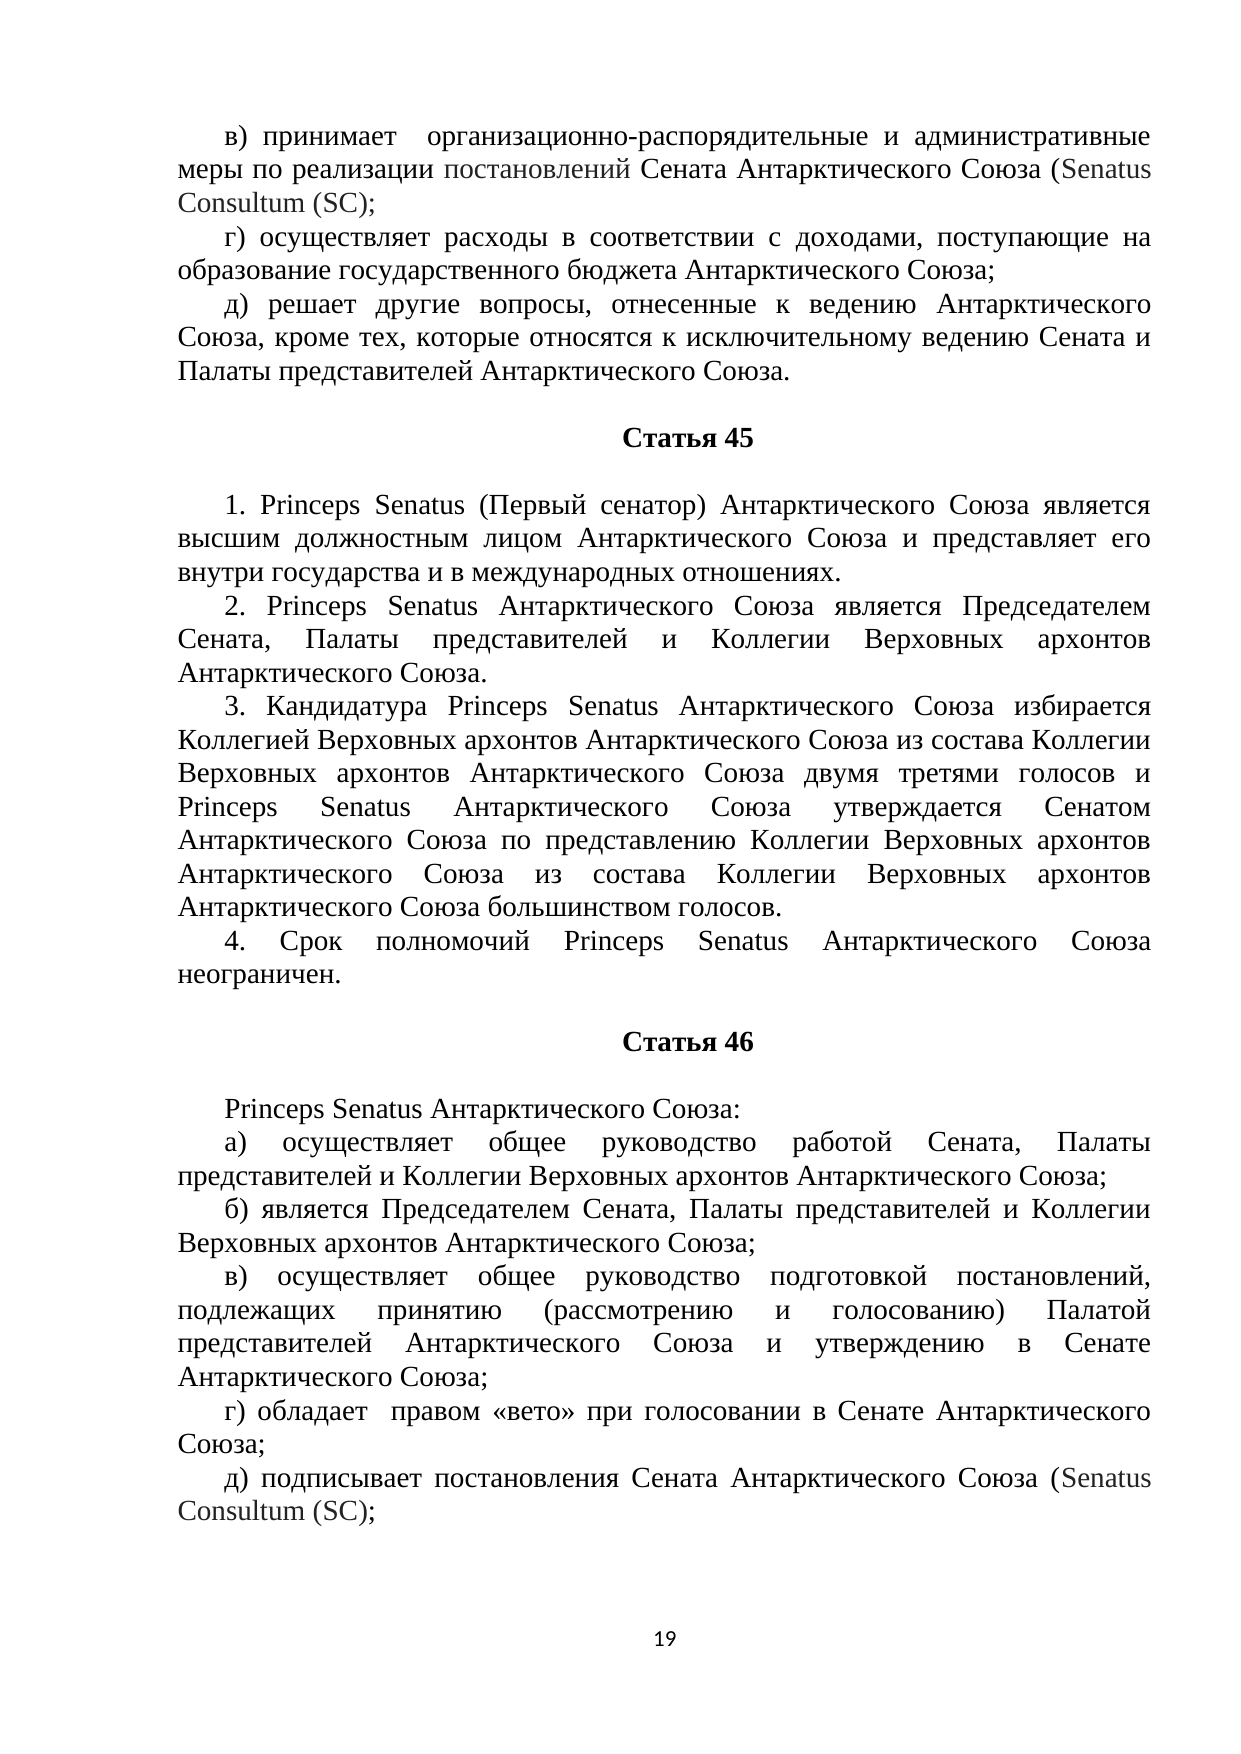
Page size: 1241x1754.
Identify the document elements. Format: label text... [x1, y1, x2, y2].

text в) осуществляет общее руководство подготовкой постановлений, подлежащих принятию (рассмотрению и голосованию) Палатой представителей Антарктического Союза и утверждению в Сенате Антарктического Союза; [177, 1258, 1152, 1393]
text д) подписывает постановления Сената Антарктического Союза (Senatus Consultum (SC); [177, 1460, 1152, 1527]
text д) решает другие вопросы, отнесенные к ведению Антарктического Союза, кроме тех, которые относятся к исключительному ведению Сената и Палаты представителей Антарктического Союза. [177, 286, 1152, 386]
text 3. Кандидатура Princeps Senatus Антарктического Союза избирается Коллегией Верховных архонтов Антарктического Союза из состава Коллегии Верховных архонтов Антарктического Союза двумя третями голосов и Princeps Senatus Антарктического Союза утверждается Сенатом Антарктического Союза по представлению Коллегии Верховных архонтов Антарктического Союза из состава Коллегии Верховных архонтов Антарктического Союза большинством голосов. [177, 688, 1152, 923]
text 2. Princeps Senatus Антарктического Союза является Председателем Сената, Палаты представителей и Коллегии Верховных архонтов Антарктического Союза. [177, 588, 1152, 688]
text Статья 46 [177, 1024, 1152, 1057]
text г) обладает правом «вето» при голосовании в Сенате Антарктического Союза; [177, 1393, 1152, 1460]
text б) является Председателем Сената, Палаты представителей и Коллегии Верховных архонтов Антарктического Союза; [177, 1191, 1152, 1258]
text Статья 45 [177, 420, 1152, 453]
text г) осуществляет расходы в соответствии с доходами, поступающие на образование государственного бюджета Антарктического Союза; [177, 219, 1152, 286]
text в) принимает организационно-распорядительные и административные меры по реализации постановлений Сената Антарктического Союза (Senatus Consultum (SC); [177, 118, 1152, 219]
text Princeps Senatus Антарктического Союза: [177, 1091, 1152, 1124]
text 4. Срок полномочий Princeps Senatus Антарктического Союза неограничен. [177, 923, 1152, 990]
text 1. Princeps Senatus (Первый сенатор) Антарктического Союза является высшим должностным лицом Антарктического Союза и представляет его внутри государства и в международных отношениях. [177, 487, 1152, 588]
text а) осуществляет общее руководство работой Сената, Палаты представителей и Коллегии Верховных архонтов Антарктического Союза; [177, 1124, 1152, 1191]
